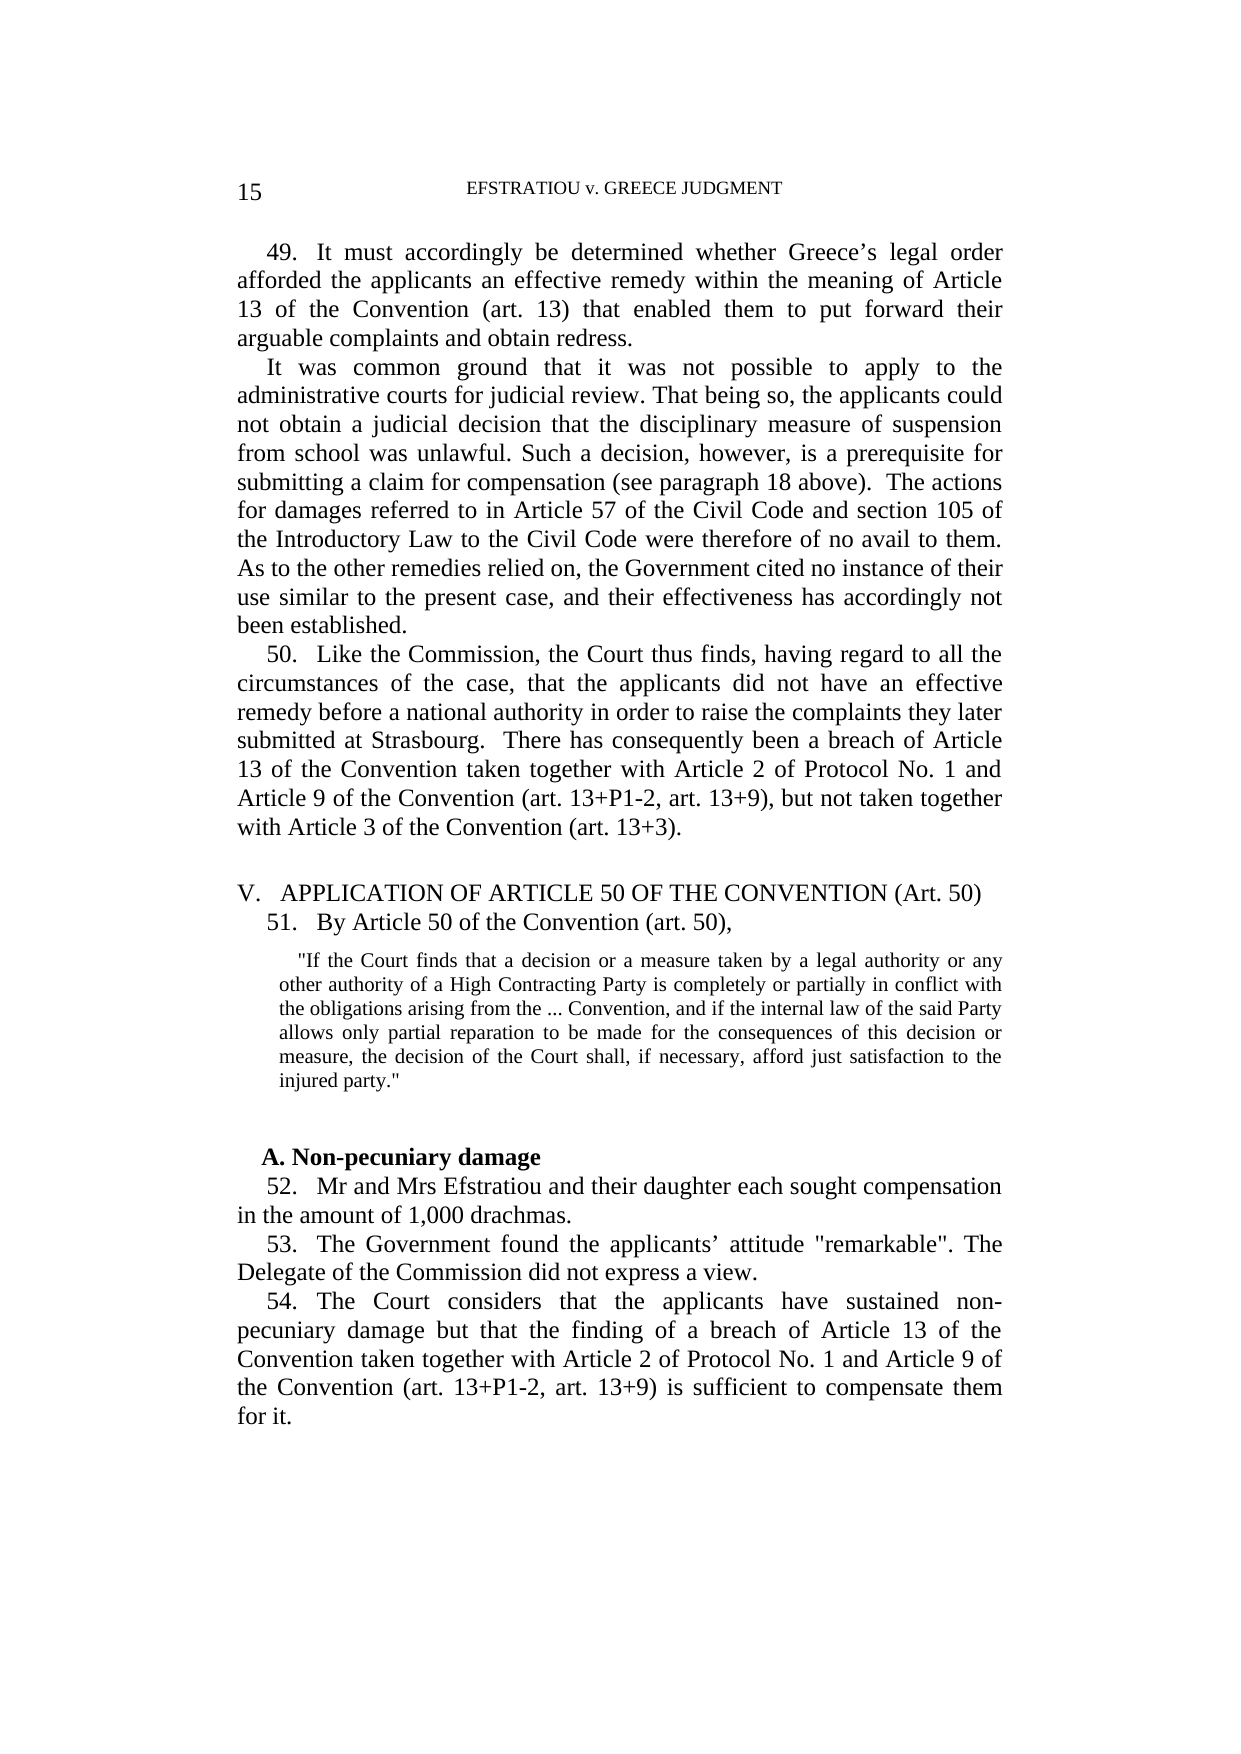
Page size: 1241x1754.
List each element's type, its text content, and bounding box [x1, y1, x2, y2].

text V. APPLICATION OF ARTICLE 50 OF THE CONVENTION (Art. 50) [237, 878, 1003, 907]
text A. Non-pecuniary damage [261, 1142, 1003, 1171]
text It was common ground that it was not possible to apply to the administrative courts for judicial review. That being so, the applicants could not obtain a judicial decision that the disciplinary measure of suspension from school was unlawful. Such a decision, however, is a prerequisite for submitting a claim for compensation (see paragraph 18 above). The actions for damages referred to in Article 57 of the Civil Code and section 105 of the Introductory Law to the Civil Code were therefore of no avail to them. As to the other remedies relied on, the Government cited no instance of their use similar to the present case, and their effectiveness has accordingly not been established. [237, 352, 1003, 639]
text 51. By Article 50 of the Convention (art. 50), [237, 907, 1003, 936]
text 50. Like the Commission, the Court thus finds, having regard to all the circumstances of the case, that the applicants did not have an effective remedy before a national authority in order to raise the complaints they later submitted at . There has consequently been a breach of Article 13 of the Convention taken together with Article 2 of Protocol No. 1 and Article 9 of the Convention (art. 13+P1-2, art. 13+9), but not taken together with Article 3 of the Convention (art. 13+3). [237, 639, 1003, 841]
text "If the Court finds that a decision or a measure taken by a legal authority or any other authority of a High Contracting Party is completely or partially in conflict with the obligations arising from the ... Convention, and if the internal law of the said Party allows only partial reparation to be made for the consequences of this decision or measure, the decision of the Court shall, if necessary, afford just satisfaction to the injured party." [279, 948, 1003, 1092]
text 52. Mr and Mrs Efstratiou and their daughter each sought compensation in the amount of 1,000 drachmas. [237, 1171, 1003, 1229]
text 53. The Government found the applicants’ attitude "remarkable". The Delegate of the Commission did not express a view. [237, 1229, 1003, 1286]
text 54. The Court considers that the applicants have sustained non-pecuniary damage but that the finding of a breach of Article 13 of the Convention taken together with Article 2 of Protocol No. 1 and Article 9 of the Convention (art. 13+P1-2, art. 13+9) is sufficient to compensate them for it. [237, 1286, 1003, 1430]
text 49. It must accordingly be determined whether ’s legal order afforded the applicants an effective remedy within the meaning of Article 13 of the Convention (art. 13) that enabled them to put forward their arguable complaints and obtain redress. [237, 237, 1003, 352]
